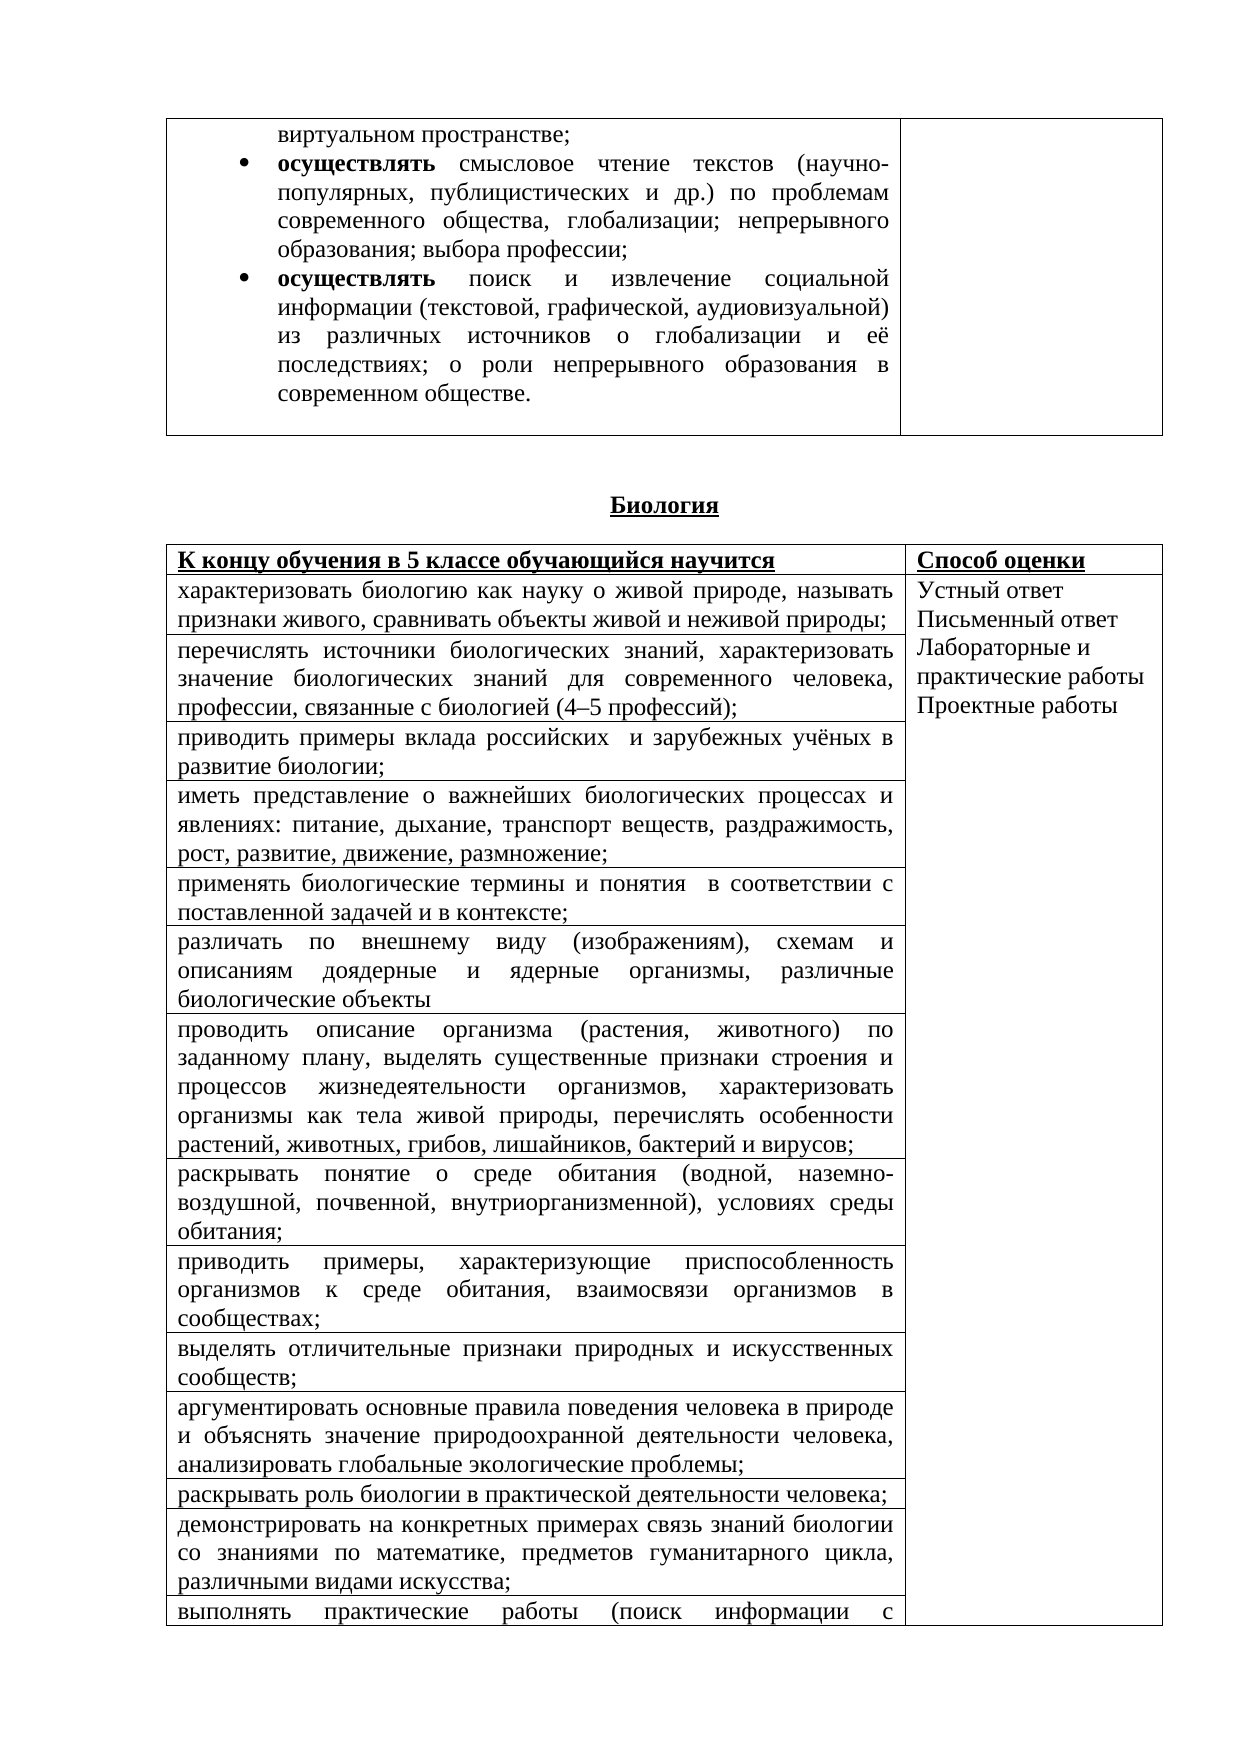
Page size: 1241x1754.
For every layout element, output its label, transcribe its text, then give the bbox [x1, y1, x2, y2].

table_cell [901, 119, 1162, 435]
table_cell иметь представление о важнейших биологических процессах и явлениях: питание, дыхание, транспорт веществ, раздражимость, рост, развитие, движение, размножение; [167, 781, 905, 867]
table_header Способ оценки [906, 545, 1162, 574]
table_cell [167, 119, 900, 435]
table_cell Устный ответ Письменный ответ Лабораторные и практические работы Проектные работы [906, 575, 1162, 1625]
table_header К концу обучения в 5 классе обучающийся научится [167, 545, 905, 574]
table_cell аргументировать основные правила поведения человека в природе и объяснять значение природоохранной деятельности человека, анализировать глобальные экологические проблемы; [167, 1392, 905, 1478]
table_cell проводить описание организма (растения, животного) по заданному плану, выделять существенные признаки строения и процессов жизнедеятельности организмов, характеризовать организмы как тела живой природы, перечислять особенности растений, животных, грибов, лишайников, бактерий и вирусов; [167, 1014, 905, 1157]
table_cell приводить примеры, характеризующие приспособленность организмов к среде обитания, взаимосвязи организмов в сообществах; [167, 1246, 905, 1332]
table_cell демонстрировать на конкретных примерах связь знаний биологии со знаниями по математике, предметов гуманитарного цикла, различными видами искусства; [167, 1509, 905, 1595]
text Биология [177, 490, 1152, 519]
table_cell перечислять источники биологических знаний, характеризовать значение биологических знаний для современного человека, профессии, связанные с биологией (4–5 профессий); [167, 635, 905, 721]
table_cell различать по внешнему виду (изображениям), схемам и описаниям доядерные и ядерные организмы, различные биологические объекты [167, 926, 905, 1013]
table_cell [167, 1596, 905, 1625]
table_cell применять биологические термины и понятия в соответствии с поставленной задачей и в контексте; [167, 868, 905, 925]
table_cell выделять отличительные признаки природных и искусственных сообществ; [167, 1333, 905, 1391]
table_cell приводить примеры вклада российских и зарубежных учёных в развитие биологии; [167, 722, 905, 779]
table_cell раскрывать роль биологии в практической деятельности человека; [167, 1479, 905, 1508]
table_cell раскрывать понятие о среде обитания (водной, наземно-воздушной, почвенной, внутриорганизменной), условиях среды обитания; [167, 1159, 905, 1245]
table_cell характеризовать биологию как науку о живой природе, называть признаки живого, сравнивать объекты живой и неживой природы; [167, 575, 905, 634]
